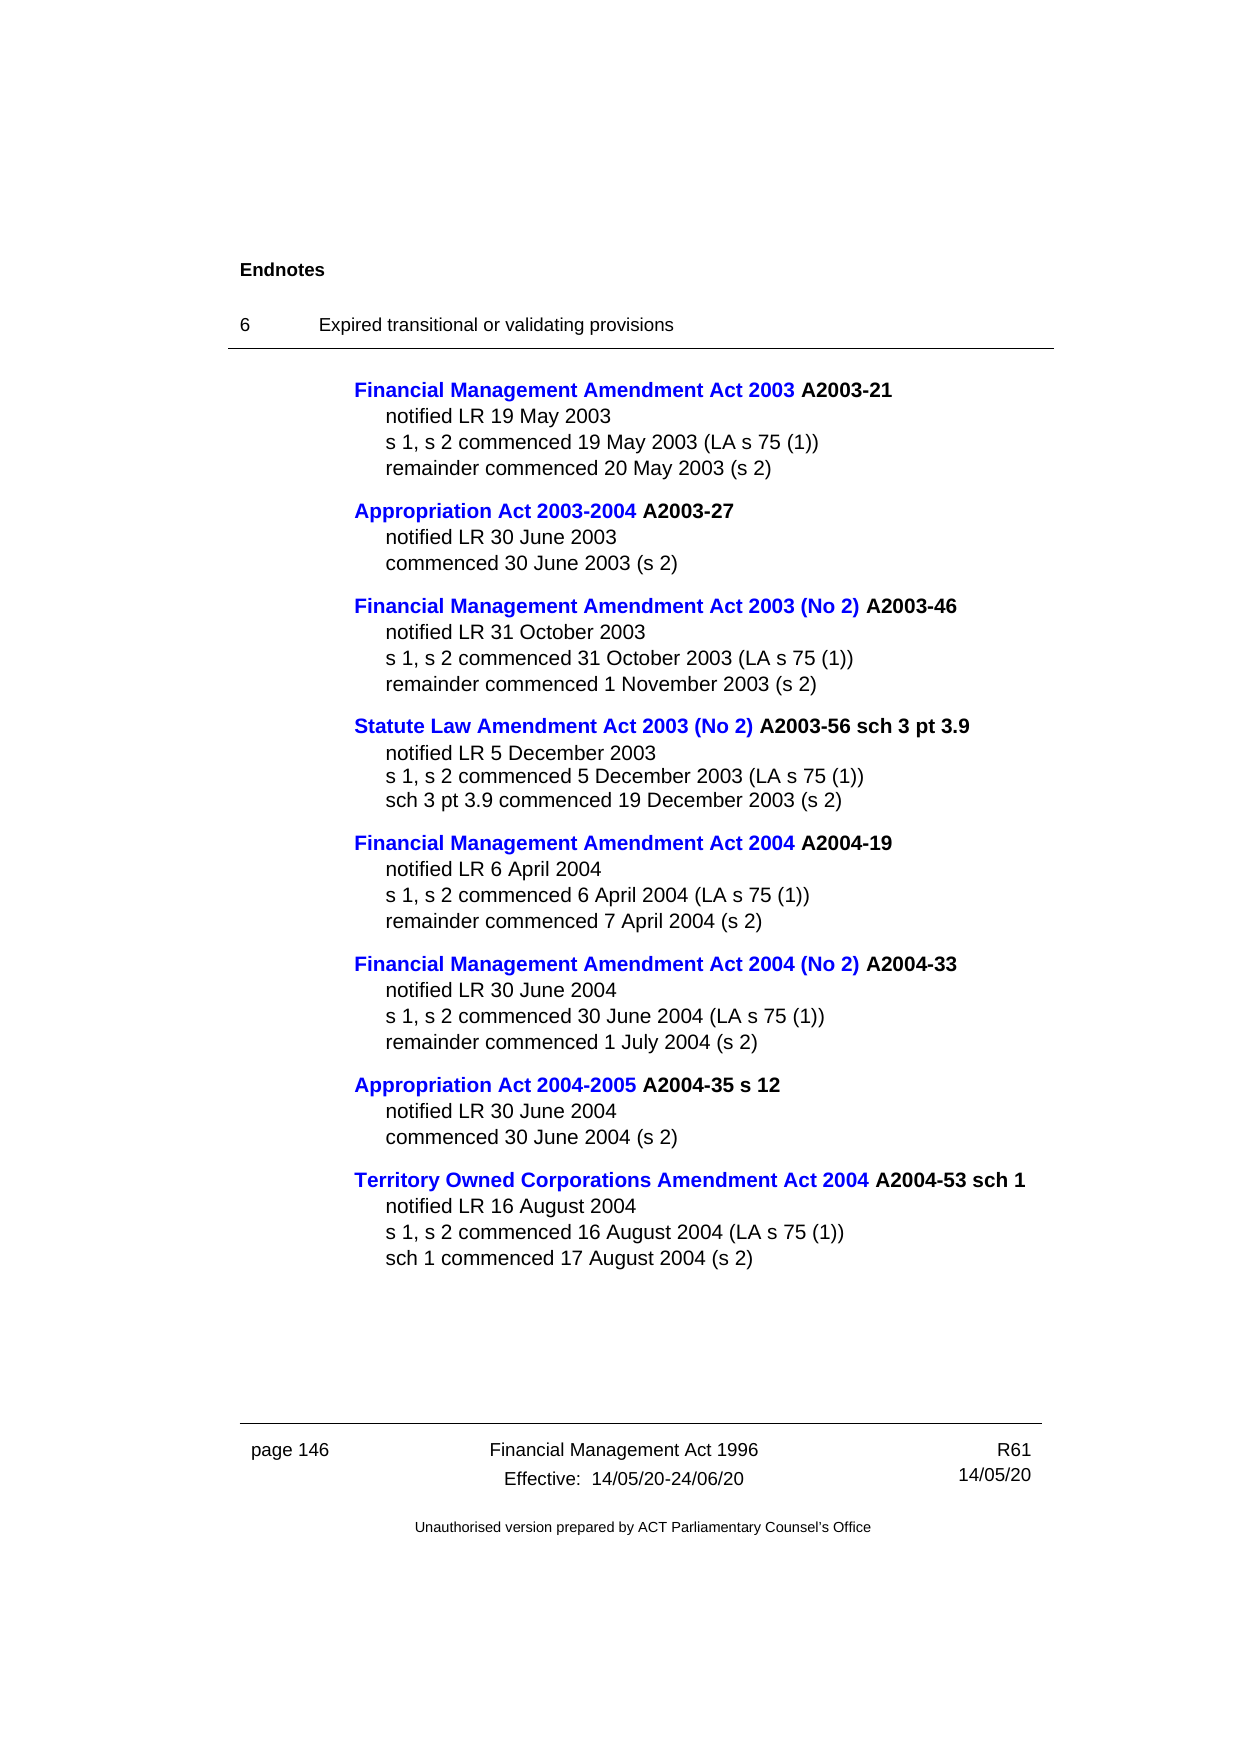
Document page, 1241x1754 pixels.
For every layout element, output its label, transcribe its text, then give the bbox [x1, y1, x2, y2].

text s 1, s 2 commenced 30 June 2004 (LA s 75 (1)) [385, 1004, 1042, 1028]
text s 1, s 2 commenced 19 May 2003 (LA s 75 (1)) [385, 430, 1042, 454]
text remainder commenced 1 July 2004 (s 2) [385, 1030, 1042, 1054]
text commenced 30 June 2004 (s 2) [385, 1125, 1042, 1149]
text s 1, s 2 commenced 6 April 2004 (LA s 75 (1)) [385, 883, 1042, 907]
text notified LR 31 October 2003 [385, 619, 1042, 643]
text notified LR 5 December 2003 s 1, s 2 commenced 5 December 2003 (LA s 75 (1)) sch 3 pt 3.9 commenced 19 December 2003 (s 2) [385, 740, 1042, 812]
text Financial Management Amendment Act 2003 A2003-21 [354, 378, 1042, 402]
text notified LR 30 June 2003 [385, 525, 1042, 549]
text Statute Law Amendment Act 2003 (No 2) A2003-56 sch 3 pt 3.9 [354, 714, 1042, 738]
text sch 1 commenced 17 August 2004 (s 2) [385, 1246, 1042, 1269]
text Territory Owned Corporations Amendment Act 2004 A2004-53 sch 1 [354, 1167, 1042, 1191]
text notified LR 6 April 2004 [385, 857, 1042, 881]
text Financial Management Amendment Act 2004 A2004-19 [354, 831, 1042, 855]
text commenced 30 June 2003 (s 2) [385, 551, 1042, 575]
text Financial Management Amendment Act 2003 (No 2) A2003-46 [354, 593, 1042, 617]
text remainder commenced 20 May 2003 (s 2) [385, 456, 1042, 480]
text s 1, s 2 commenced 31 October 2003 (LA s 75 (1)) [385, 646, 1042, 669]
text notified LR 16 August 2004 [385, 1193, 1042, 1217]
text remainder commenced 1 November 2003 (s 2) [385, 672, 1042, 696]
text notified LR 30 June 2004 [385, 978, 1042, 1002]
text notified LR 19 May 2003 [385, 404, 1042, 428]
text remainder commenced 7 April 2004 (s 2) [385, 909, 1042, 933]
text Appropriation Act 2004-2005 A2004-35 s 12 [354, 1073, 1042, 1097]
text s 1, s 2 commenced 16 August 2004 (LA s 75 (1)) [385, 1219, 1042, 1243]
text Appropriation Act 2003-2004 A2003-27 [354, 499, 1042, 523]
text notified LR 30 June 2004 [385, 1099, 1042, 1123]
text Financial Management Amendment Act 2004 (No 2) A2004-33 [354, 952, 1042, 976]
